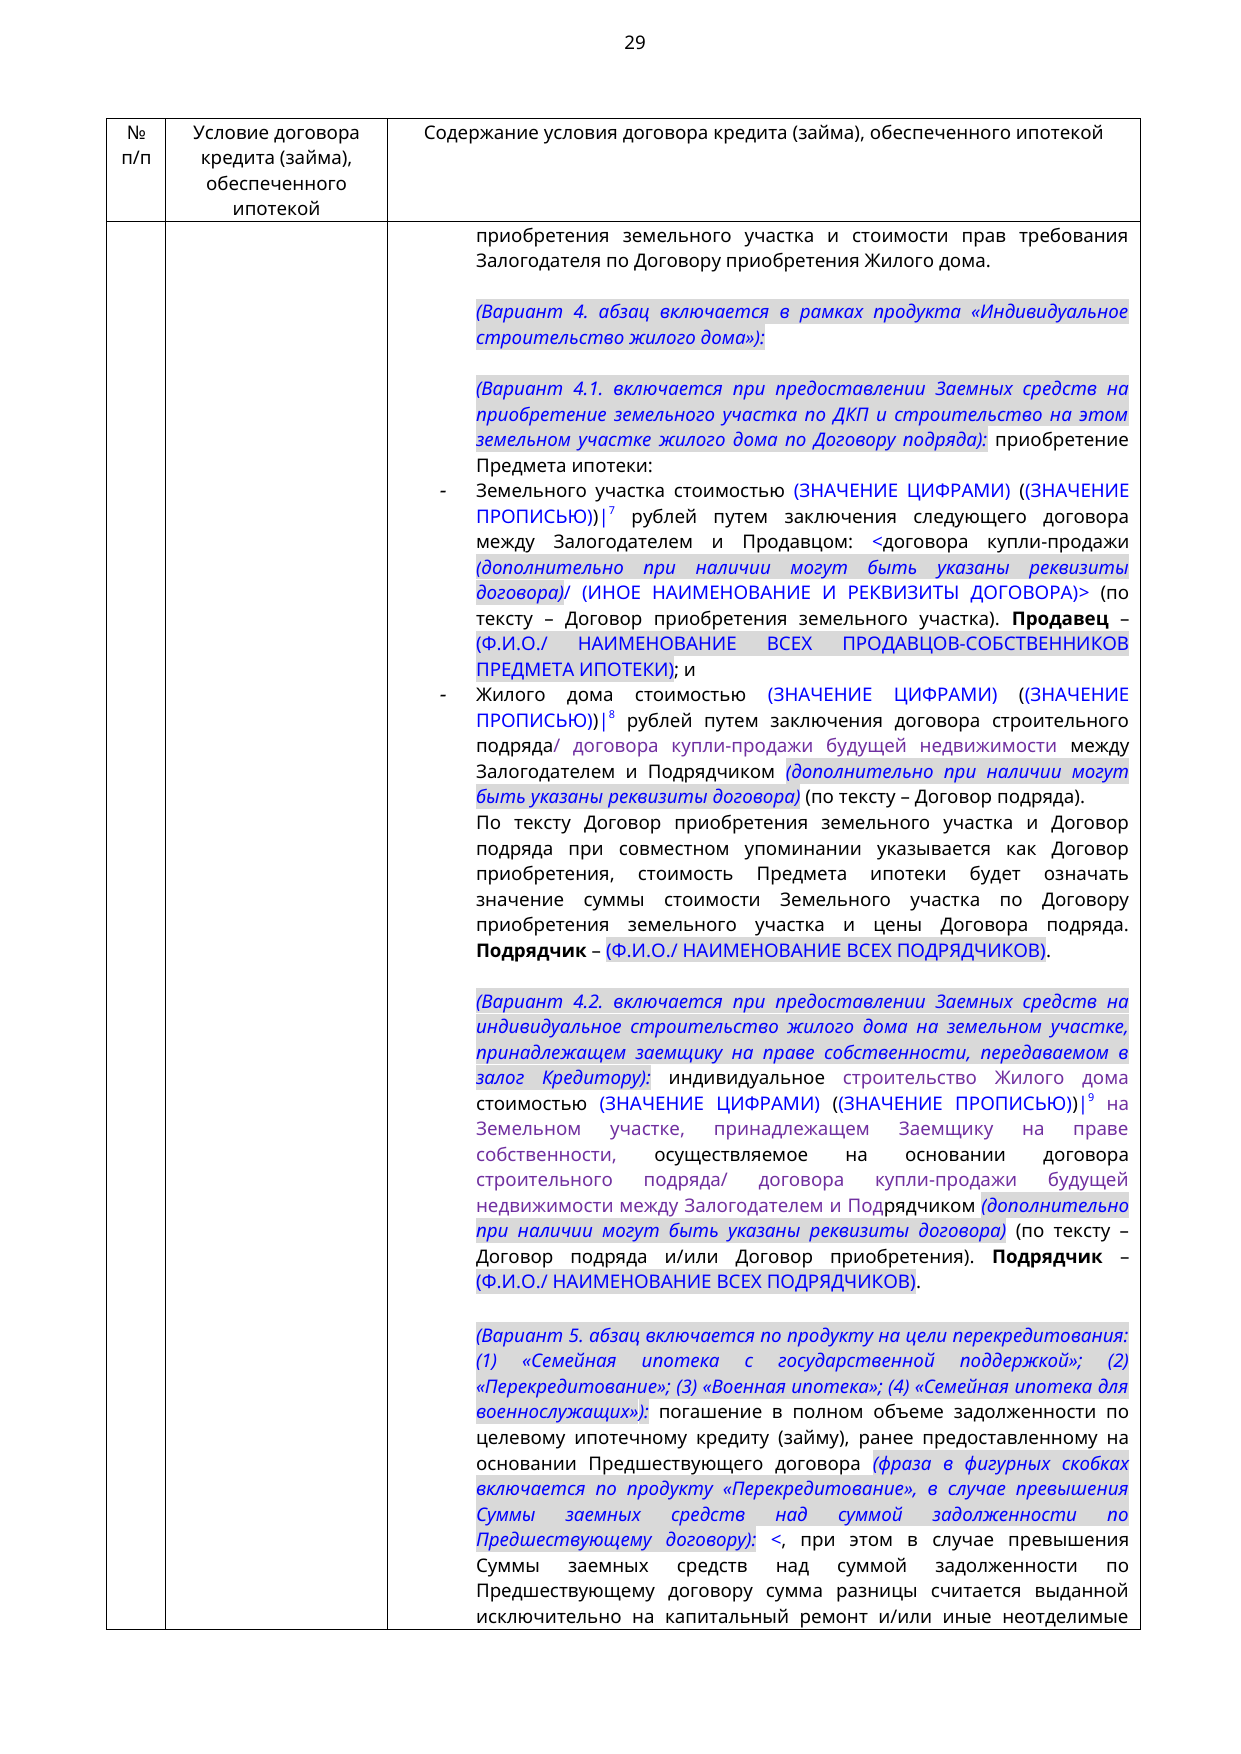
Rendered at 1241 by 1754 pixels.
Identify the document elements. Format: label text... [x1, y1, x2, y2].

table_header Содержание условия договора кредита (займа), обеспеченного ипотекой [388, 119, 1140, 221]
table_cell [388, 222, 1140, 1628]
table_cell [166, 222, 387, 1628]
table_header № п/п [107, 119, 165, 221]
table_cell [107, 222, 165, 1628]
table_header Условие договора кредита (займа), обеспеченного ипотекой [166, 119, 387, 221]
